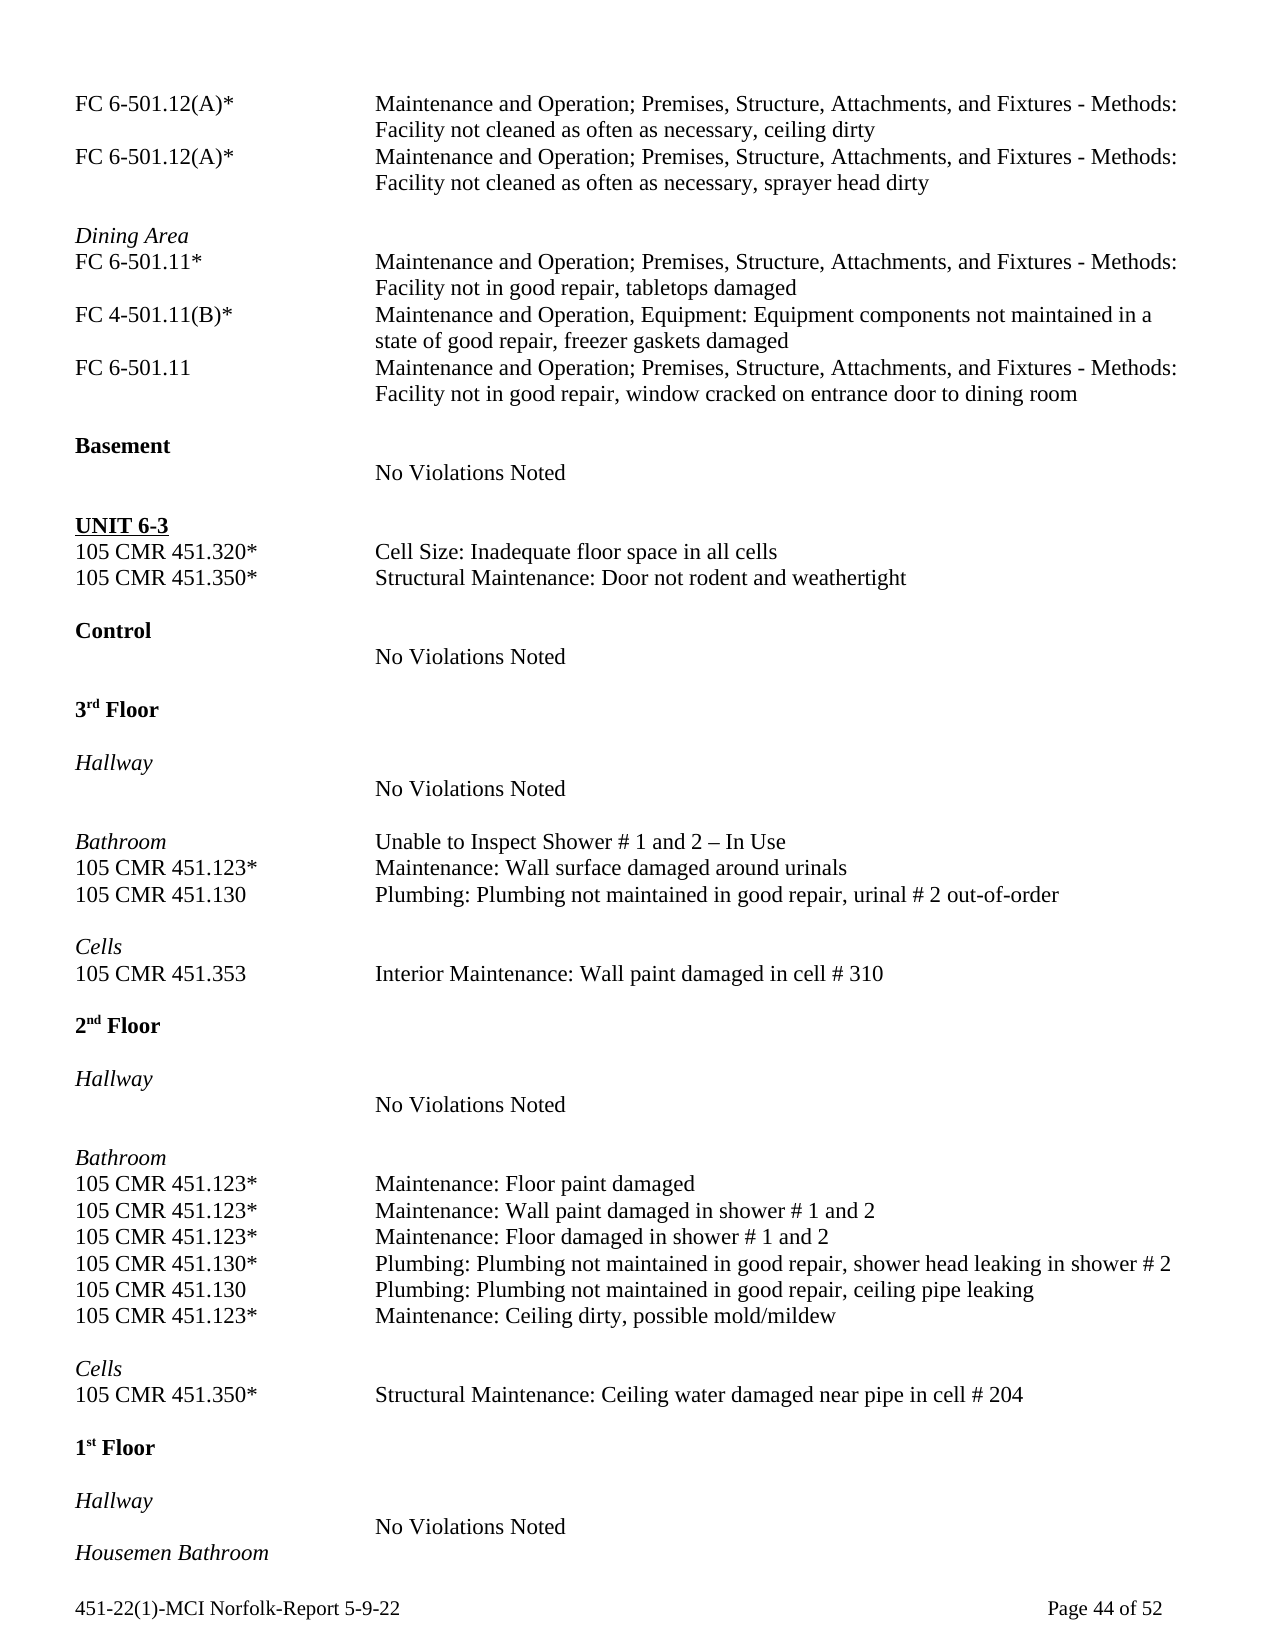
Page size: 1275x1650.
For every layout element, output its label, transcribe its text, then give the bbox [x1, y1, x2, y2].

text FC 4-501.11(B)* Maintenance and Operation, Equipment: Equipment components not maintained in a state of good repair, freezer gaskets damaged [75, 301, 1200, 353]
text No Violations Noted [75, 1513, 1200, 1539]
text 1st Floor [75, 1434, 1200, 1460]
text FC 6-501.12(A)* Maintenance and Operation; Premises, Structure, Attachments, and Fixtures - Methods: Facility not cleaned as often as necessary, ceiling dirty [75, 90, 1200, 143]
text 105 CMR 451.320* Cell Size: Inadequate floor space in all cells [75, 538, 1200, 564]
text 2nd Floor [75, 1012, 1200, 1039]
text Basement [75, 433, 1200, 459]
text 105 CMR 451.123* Maintenance: Wall surface damaged around urinals [75, 854, 1200, 881]
text 3rd Floor [75, 696, 1200, 722]
text 105 CMR 451.123* Maintenance: Floor damaged in shower # 1 and 2 [75, 1223, 1200, 1249]
text No Violations Noted [75, 643, 1200, 670]
text 105 CMR 451.350* Structural Maintenance: Ceiling water damaged near pipe in cell # 204 [75, 1381, 1200, 1408]
text Bathroom Unable to Inspect Shower # 1 and 2 – In Use [75, 828, 1200, 854]
text 105 CMR 451.123* Maintenance: Floor paint damaged [75, 1171, 1200, 1197]
text Bathroom [75, 1144, 1200, 1171]
text 105 CMR 451.130 Plumbing: Plumbing not maintained in good repair, ceiling pipe leaking [75, 1276, 1200, 1302]
text 105 CMR 451.130* Plumbing: Plumbing not maintained in good repair, shower head leaking in shower # 2 [75, 1249, 1200, 1276]
text Hallway [75, 1065, 1200, 1091]
text 105 CMR 451.123* Maintenance: Ceiling dirty, possible mold/mildew [75, 1302, 1200, 1329]
text 105 CMR 451.123* Maintenance: Wall paint damaged in shower # 1 and 2 [75, 1197, 1200, 1223]
text Dining Area [75, 222, 1200, 248]
text Hallway [75, 1487, 1200, 1513]
text FC 6-501.11* Maintenance and Operation; Premises, Structure, Attachments, and Fixtures - Methods: Facility not in good repair, tabletops damaged [75, 248, 1200, 301]
text 105 CMR 451.130 Plumbing: Plumbing not maintained in good repair, urinal # 2 out-of-order [75, 881, 1200, 907]
text Hallway [75, 749, 1200, 775]
text Cells [75, 933, 1200, 960]
text Housemen Bathroom [75, 1539, 1200, 1566]
text Control [75, 617, 1200, 643]
text FC 6-501.11 Maintenance and Operation; Premises, Structure, Attachments, and Fixtures - Methods: Facility not in good repair, window cracked on entrance door to dining room [75, 353, 1200, 406]
text No Violations Noted [75, 459, 1200, 485]
text No Violations Noted [75, 1091, 1200, 1118]
text 105 CMR 451.353 Interior Maintenance: Wall paint damaged in cell # 310 [75, 960, 1200, 986]
text 105 CMR 451.350* Structural Maintenance: Door not rodent and weathertight [75, 564, 1200, 591]
text UNIT 6-3 [75, 512, 1200, 538]
text FC 6-501.12(A)* Maintenance and Operation; Premises, Structure, Attachments, and Fixtures - Methods: Facility not cleaned as often as necessary, sprayer head dirty [75, 143, 1200, 195]
text No Violations Noted [75, 775, 1200, 802]
text Cells [75, 1355, 1200, 1381]
